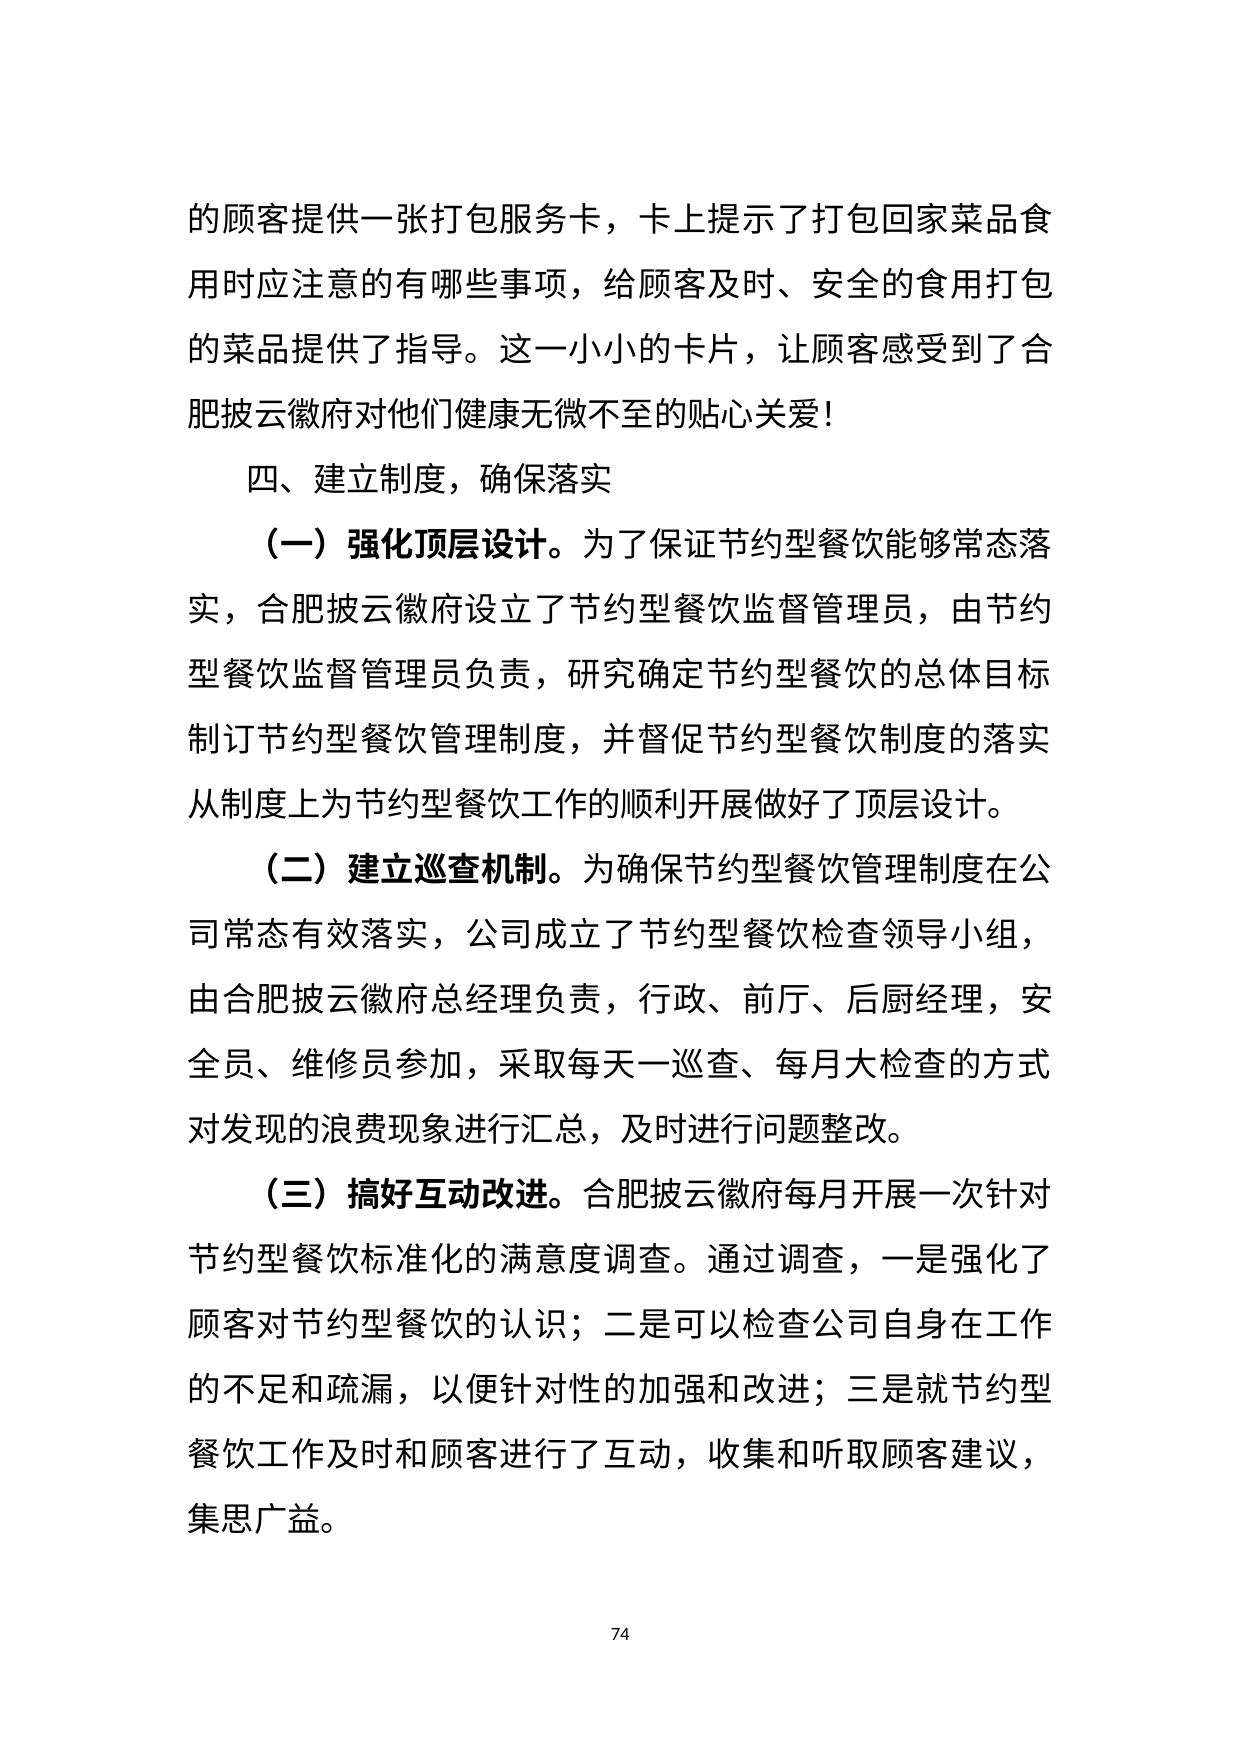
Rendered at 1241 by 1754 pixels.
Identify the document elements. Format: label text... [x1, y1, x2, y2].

text （二）建立巡查机制。为确保节约型餐饮管理制度在公司常态有效落实，公司成立了节约型餐饮检查领导小组，由合肥披云徽府总经理负责，行政、前厅、后厨经理，安全员、维修员参加，采取每天一巡查、每月大检查的方式，对发现的浪费现象进行汇总，及时进行问题整改。 [187, 834, 1053, 1159]
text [187, 184, 1053, 444]
text （三）搞好互动改进。合肥披云徽府每月开展一次针对节约型餐饮标准化的满意度调查。通过调查，一是强化了顾客对节约型餐饮的认识；二是可以检查公司自身在工作的不足和疏漏，以便针对性的加强和改进；三是就节约型餐饮工作及时和顾客进行了互动，收集和听取顾客建议，集思广益。 [187, 1159, 1053, 1549]
text （一）强化顶层设计。为了保证节约型餐饮能够常态落实，合肥披云徽府设立了节约型餐饮监督管理员，由节约型餐饮监督管理员负责，研究确定节约型餐饮的总体目标，制订节约型餐饮管理制度，并督促节约型餐饮制度的落实，从制度上为节约型餐饮工作的顺利开展做好了顶层设计。 [187, 509, 1053, 834]
text 四、建立制度，确保落实 [187, 444, 1053, 509]
